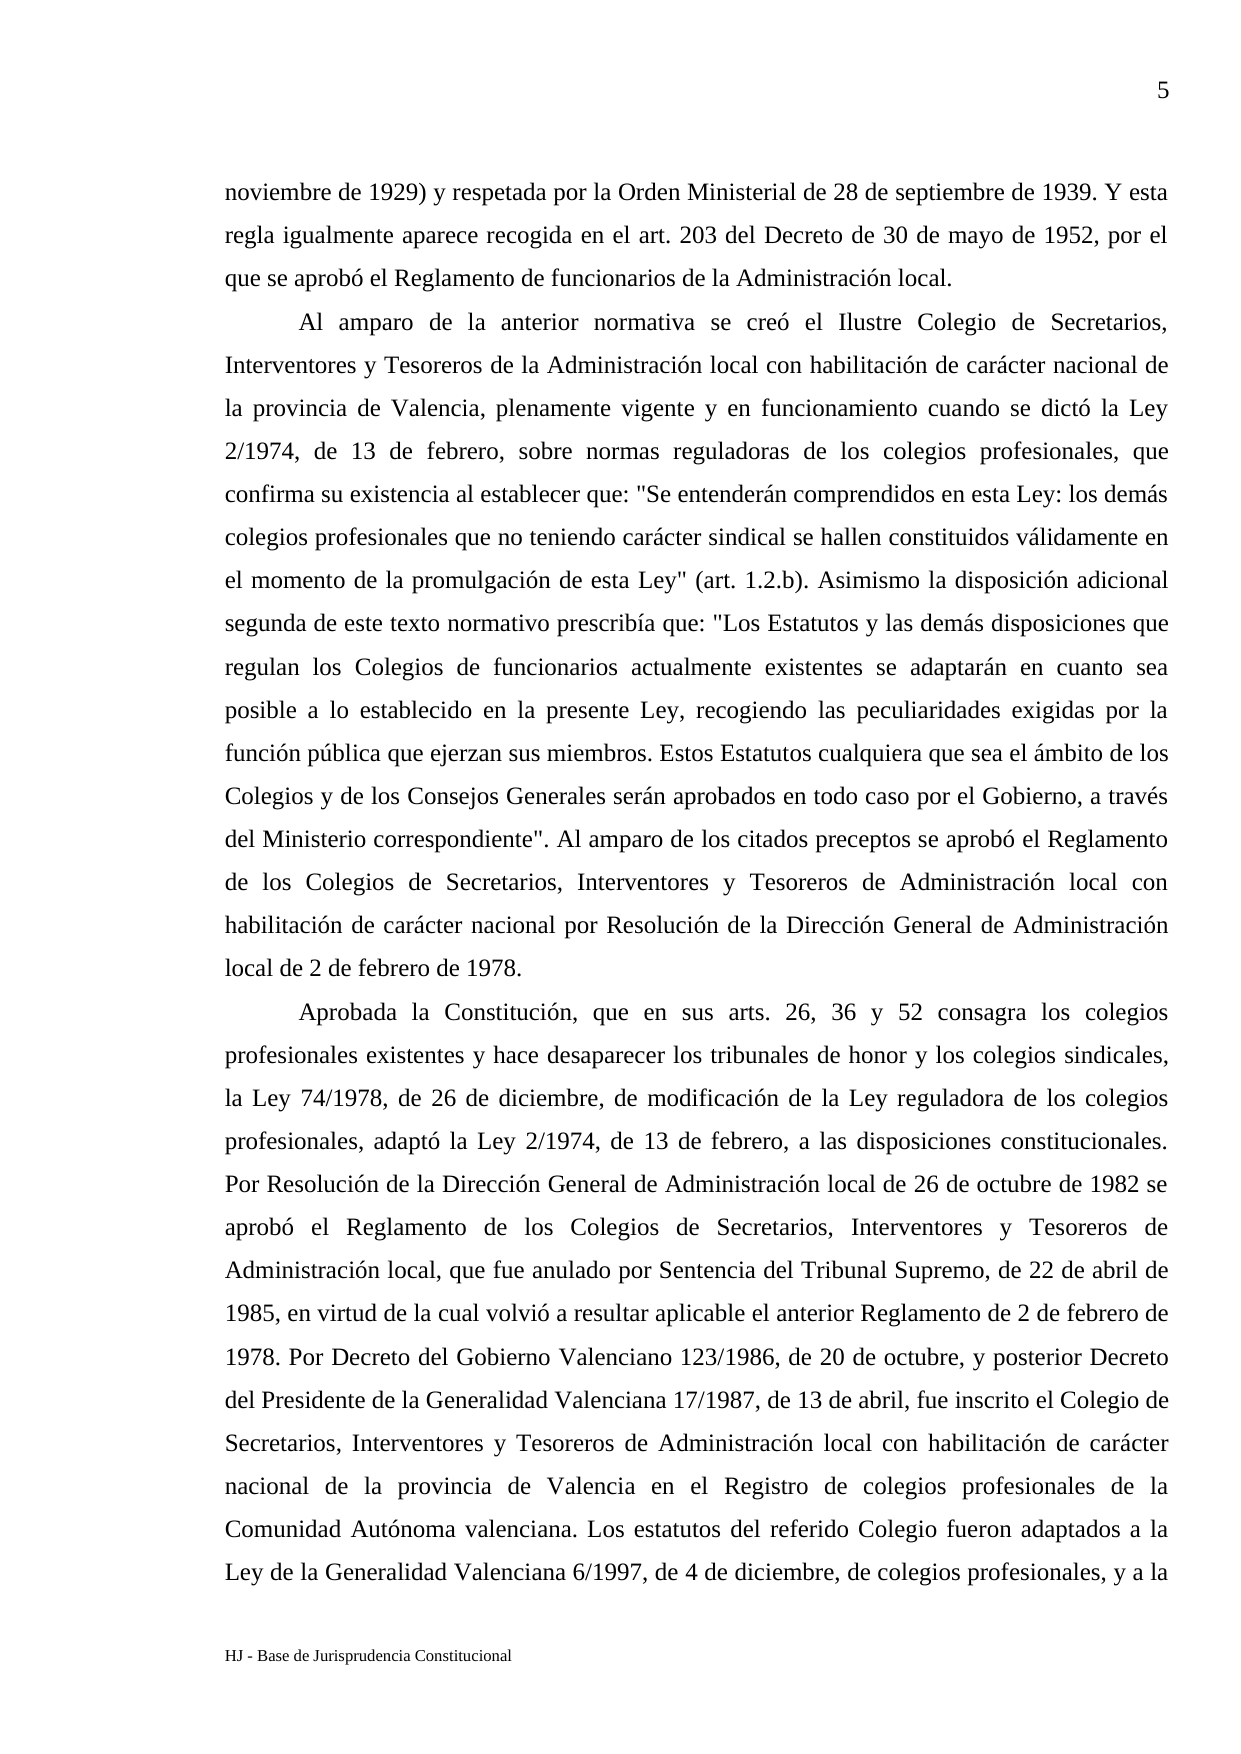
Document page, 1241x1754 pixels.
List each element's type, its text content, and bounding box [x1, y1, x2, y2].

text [224, 177, 1169, 292]
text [224, 997, 1169, 1586]
text Al amparo de la anterior normativa se creó el Ilustre Colegio de Secretarios, Interventores y Tesoreros de la Administración local con habilitación de carácter nacional de la provincia de Valencia, plenamente vigente y en funcionamiento cuando se dictó la Ley 2/1974, de 13 de febrero, sobre normas reguladoras de los colegios profesionales, que confirma su existencia al establecer que: "Se entenderán comprendidos en esta Ley: los demás colegios profesionales que no teniendo carácter sindical se hallen constituidos válidamente en el momento de la promulgación de esta Ley" (art. 1.2.b). Asimismo la disposición adicional segunda de este texto normativo prescribía que: "Los Estatutos y las demás disposiciones que regulan los Colegios de funcionarios actualmente existentes se adaptarán en cuanto sea posible a lo establecido en la presente Ley, recogiendo las peculiaridades exigidas por la función pública que ejerzan sus miembros. Estos Estatutos cualquiera que sea el ámbito de los Colegios y de los Consejos Generales serán aprobados en todo caso por el Gobierno, a través del Ministerio correspondiente". Al amparo de los citados preceptos se aprobó el Reglamento de los Colegios de Secretarios, Interventores y Tesoreros de Administración local con habilitación de carácter nacional por Resolución de la Dirección General de Administración local de 2 de febrero de 1978. [224, 307, 1169, 982]
